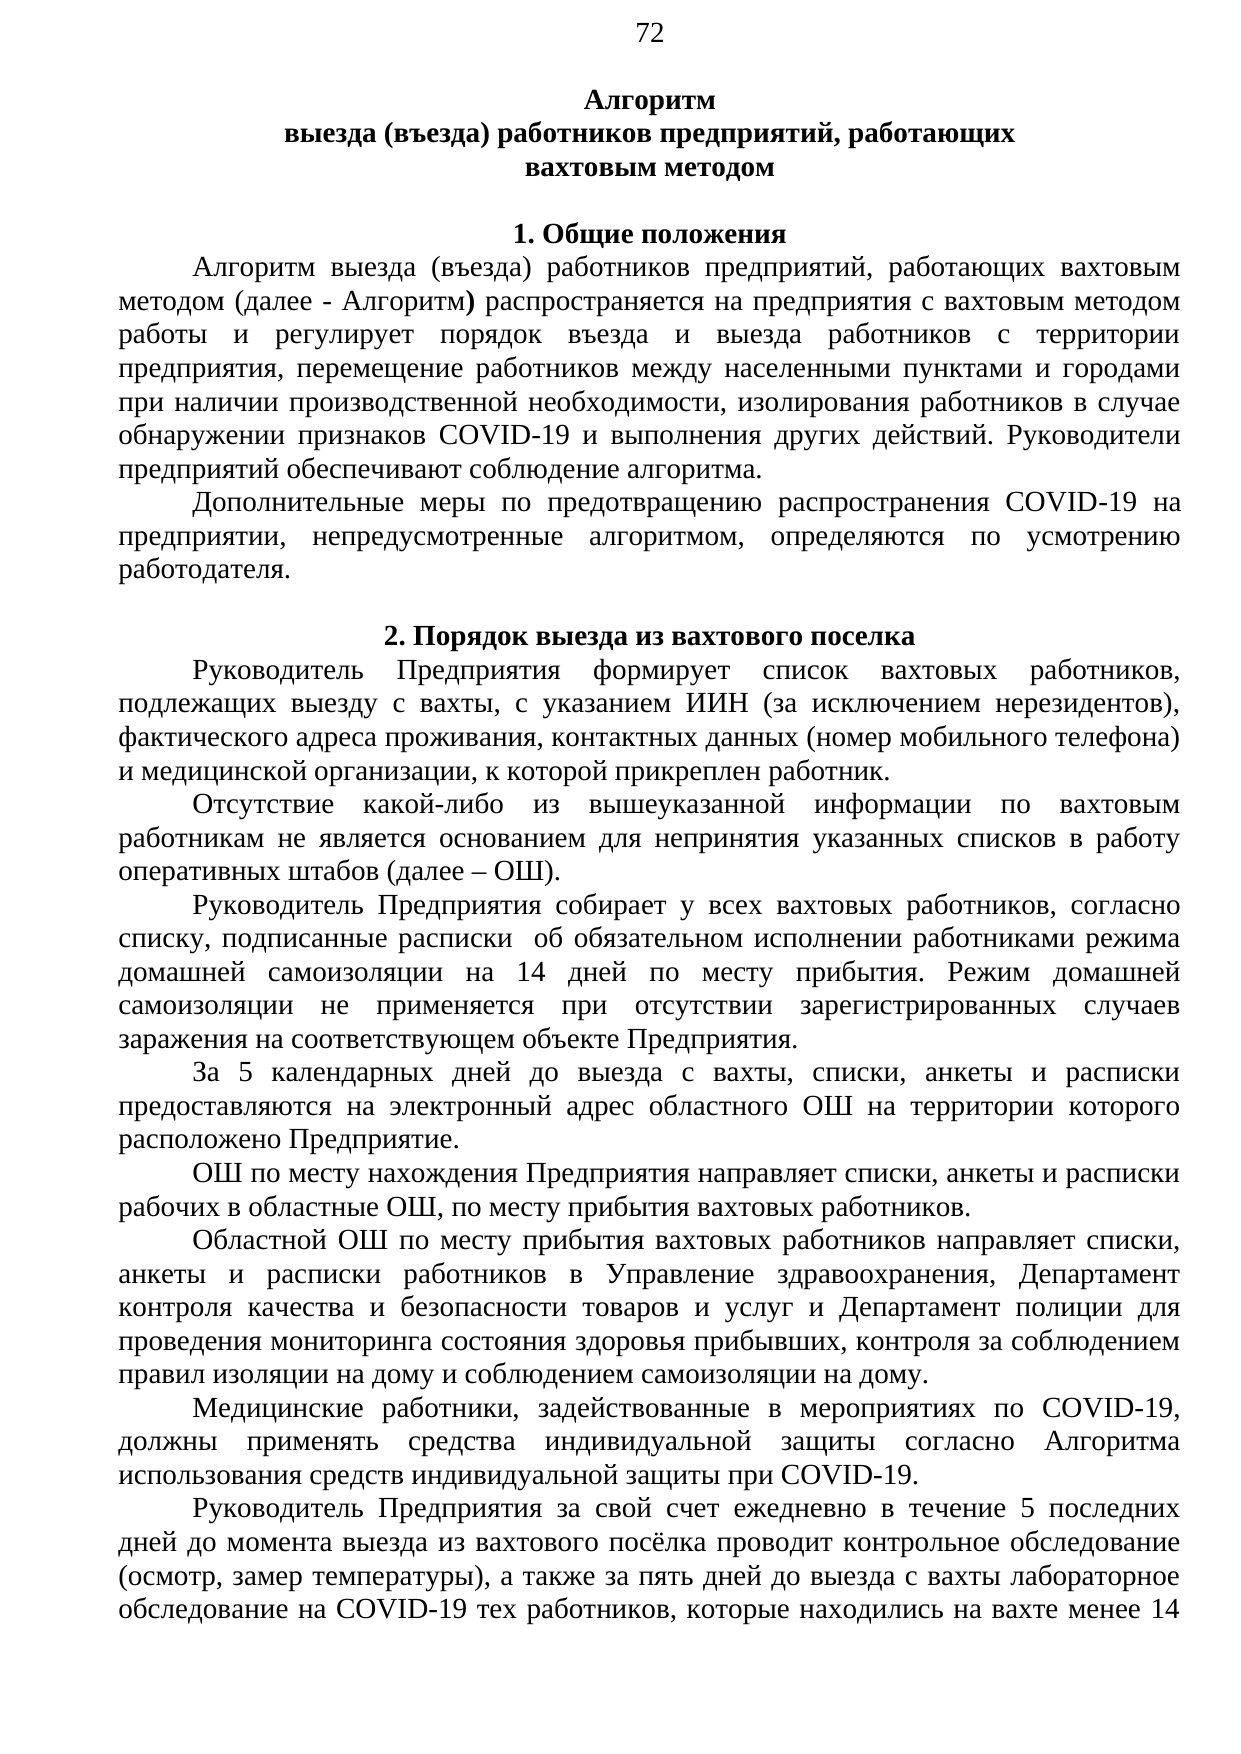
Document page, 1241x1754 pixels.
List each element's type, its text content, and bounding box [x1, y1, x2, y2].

text Алгоритм [118, 82, 1181, 115]
text 2. Порядок выезда из вахтового поселка [118, 618, 1181, 652]
text ОШ по месту нахождения Предприятия направляет списки, анкеты и расписки рабочих в областные ОШ, по месту прибытия вахтовых работников. [118, 1155, 1181, 1222]
text Дополнительные меры по предотвращению распространения COVID-19 на предприятии, непредусмотренные алгоритмом, определяются по усмотрению работодателя. [118, 484, 1181, 585]
text Руководитель Предприятия собирает у всех вахтовых работников, согласно списку, подписанные расписки об обязательном исполнении работниками режима домашней самоизоляции на 14 дней по месту прибытия. Режим домашней самоизоляции не применяется при отсутствии зарегистрированных случаев заражения на соответствующем объекте Предприятия. [118, 887, 1181, 1054]
text выезда (въезда) работников предприятий, работающих [118, 115, 1181, 149]
text За 5 календарных дней до выезда с вахты, списки, анкеты и расписки предоставляются на электронный адрес областного ОШ на территории которого расположено Предприятие. [118, 1054, 1181, 1155]
text Руководитель Предприятия формирует список вахтовых работников, подлежащих выезду с вахты, с указанием ИИН (за исключением нерезидентов), фактического адреса проживания, контактных данных (номер мобильного телефона) и медицинской организации, к которой прикреплен работник. [118, 652, 1181, 786]
text Областной ОШ по месту прибытия вахтовых работников направляет списки, анкеты и расписки работников в Управление здравоохранения, Департамент контроля качества и безопасности товаров и услуг и Департамент полиции для проведения мониторинга состояния здоровья прибывших, контроля за соблюдением правил изоляции на дому и соблюдением самоизоляции на дому. [118, 1222, 1181, 1390]
text 1. Общие положения [118, 216, 1181, 249]
text Медицинские работники, задействованные в мероприятиях по COVID-19, должны применять средства индивидуальной защиты согласно Алгоритма использования средств индивидуальной защиты при COVID-19. [118, 1390, 1181, 1491]
text Алгоритм выезда (въезда) работников предприятий, работающих вахтовым методом (далее - Алгоритм) распространяется на предприятия с вахтовым методом работы и регулирует порядок въезда и выезда работников с территории предприятия, перемещение работников между населенными пунктами и городами при наличии производственной необходимости, изолирования работников в случае обнаружении признаков COVID-19 и выполнения других действий. Руководители предприятий обеспечивают соблюдение алгоритма. [118, 249, 1181, 484]
text Отсутствие какой-либо из вышеуказанной информации по вахтовым работникам не является основанием для непринятия указанных списков в работу оперативных штабов (далее – ОШ). [118, 786, 1181, 887]
text вахтовым методом [118, 149, 1181, 182]
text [118, 1491, 1181, 1625]
